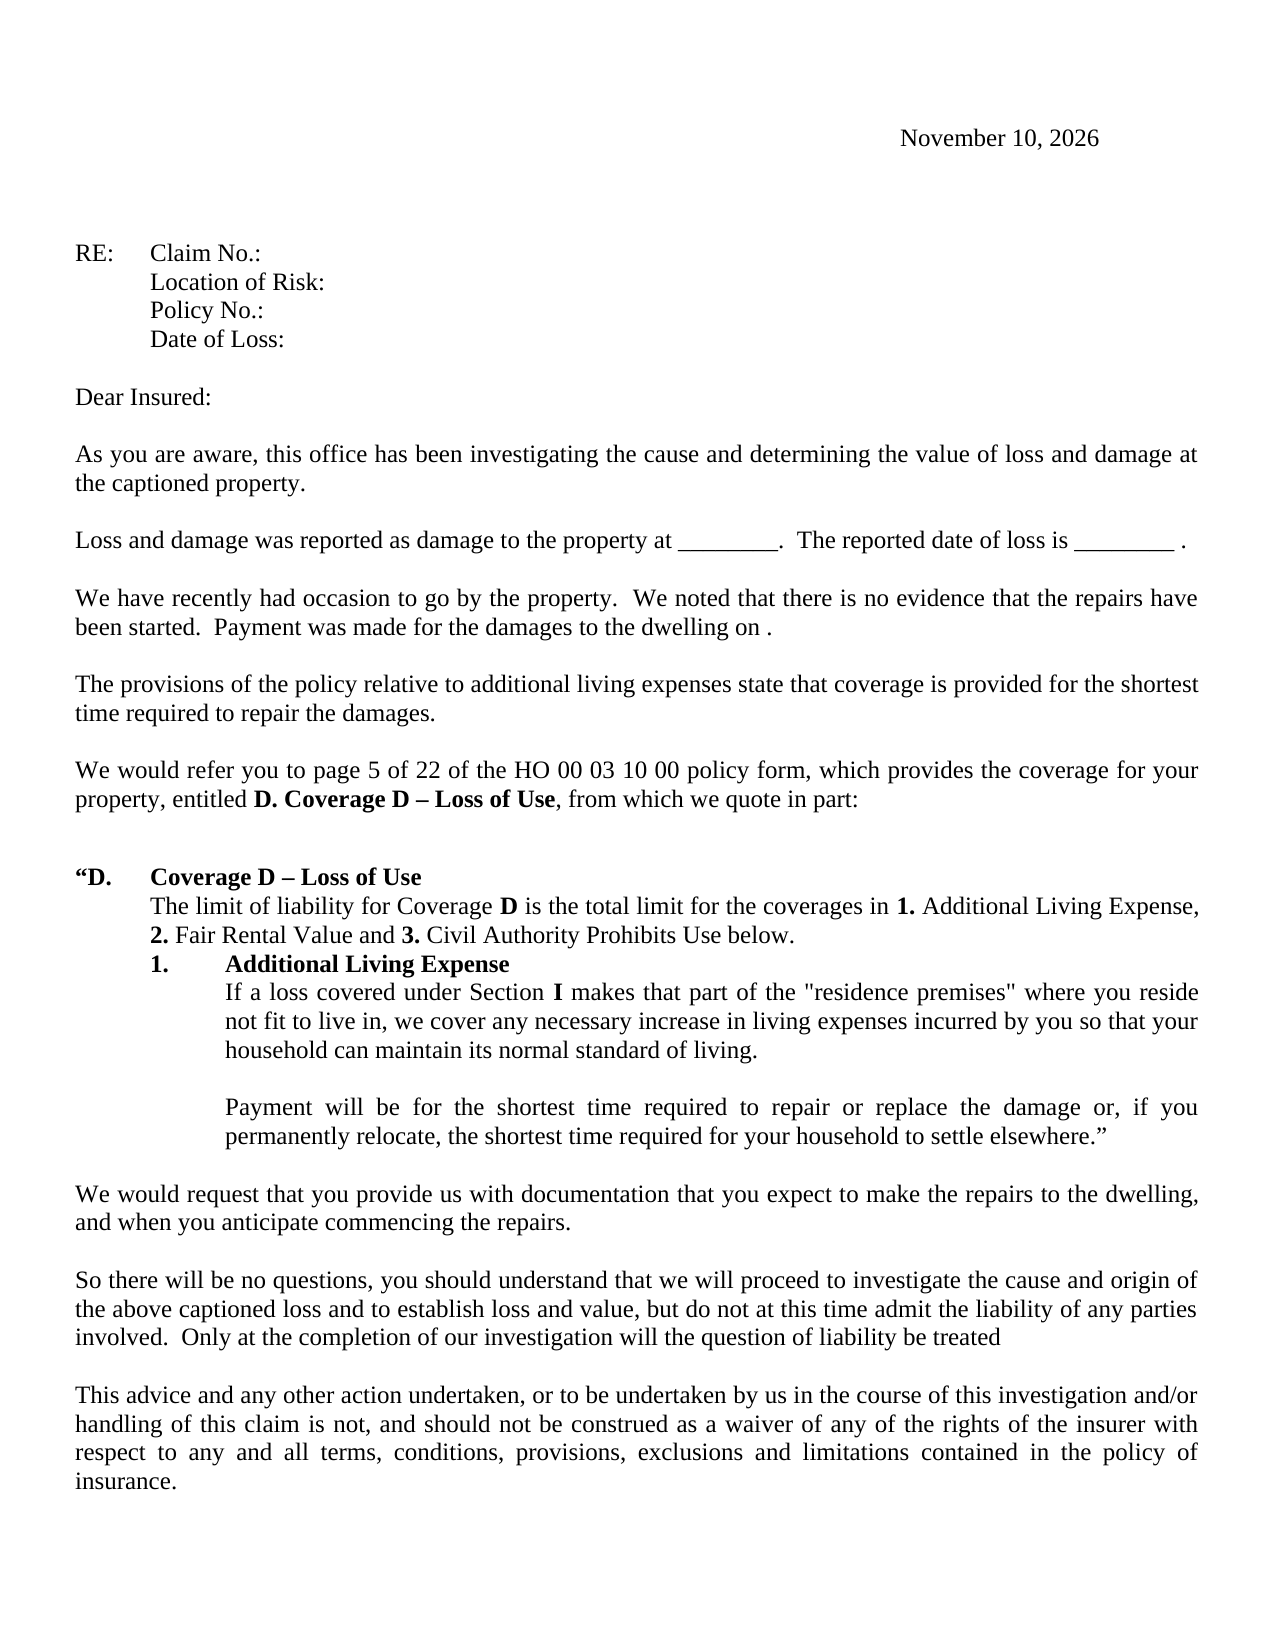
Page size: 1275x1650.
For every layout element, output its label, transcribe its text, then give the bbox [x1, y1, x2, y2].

text As you are aware, this office has been investigating the cause and determining the value of loss and damage at the captioned property. [75, 439, 1200, 497]
text Payment will be for the shortest time required to repair or replace the damage or, if you permanently relocate, the shortest time required for your household to settle elsewhere.” [225, 1092, 1200, 1150]
text If a loss covered under Section I makes that part of the "residence premises" where you reside not fit to live in, we cover any necessary increase in living expenses incurred by you so that your household can maintain its normal standard of living. [225, 977, 1200, 1064]
text So there will be no questions, you should understand that we will proceed to investigate the cause and origin of the above captioned loss and to establish loss and value, but do not at this time admit the liability of any parties involved. Only at the completion of our investigation will the question of liability be treated [75, 1265, 1200, 1351]
text The provisions of the policy relative to additional living expenses state that coverage is provided for the shortest time required to repair the damages. [75, 669, 1200, 727]
text We would refer you to page 5 of 22 of the HO 00 03 10 00 policy form, which provides the coverage for your property, entitled D. Coverage D – Loss of Use, from which we quote in part: [75, 755, 1200, 813]
text Date of Loss: [75, 324, 1200, 353]
text We have recently had occasion to go by the property. We noted that there is no evidence that the repairs have been started. Payment was made for the damages to the dwelling on . [75, 583, 1200, 640]
text Dear Insured: [75, 382, 1200, 410]
text This advice and any other action undertaken, or to be undertaken by us in the course of this investigation and/or handling of this claim is not, and should not be construed as a waiver of any of the rights of the insurer with respect to any and all terms, conditions, provisions, exclusions and limitations contained in the policy of insurance. [75, 1380, 1200, 1495]
text 1. Additional Living Expense [150, 949, 1200, 977]
text We would request that you provide us with documentation that you expect to make the repairs to the dwelling, and when you anticipate commencing the repairs. [75, 1179, 1200, 1236]
text Loss and damage was reported as damage to the property at ________. The reported date of loss is ________ . [75, 525, 1200, 554]
text October 1, 2014 [75, 123, 1200, 152]
text The limit of liability for Coverage D is the total limit for the coverages in 1. Additional Living Expense, 2. Fair Rental Value and 3. Civil Authority Prohibits Use below. [150, 891, 1200, 949]
text Policy No.: [75, 295, 1200, 324]
text Location of Risk: [75, 267, 1200, 295]
text RE: Claim No.: [75, 238, 1200, 267]
subtitle “D. Coverage D – Loss of Use [75, 862, 1200, 891]
